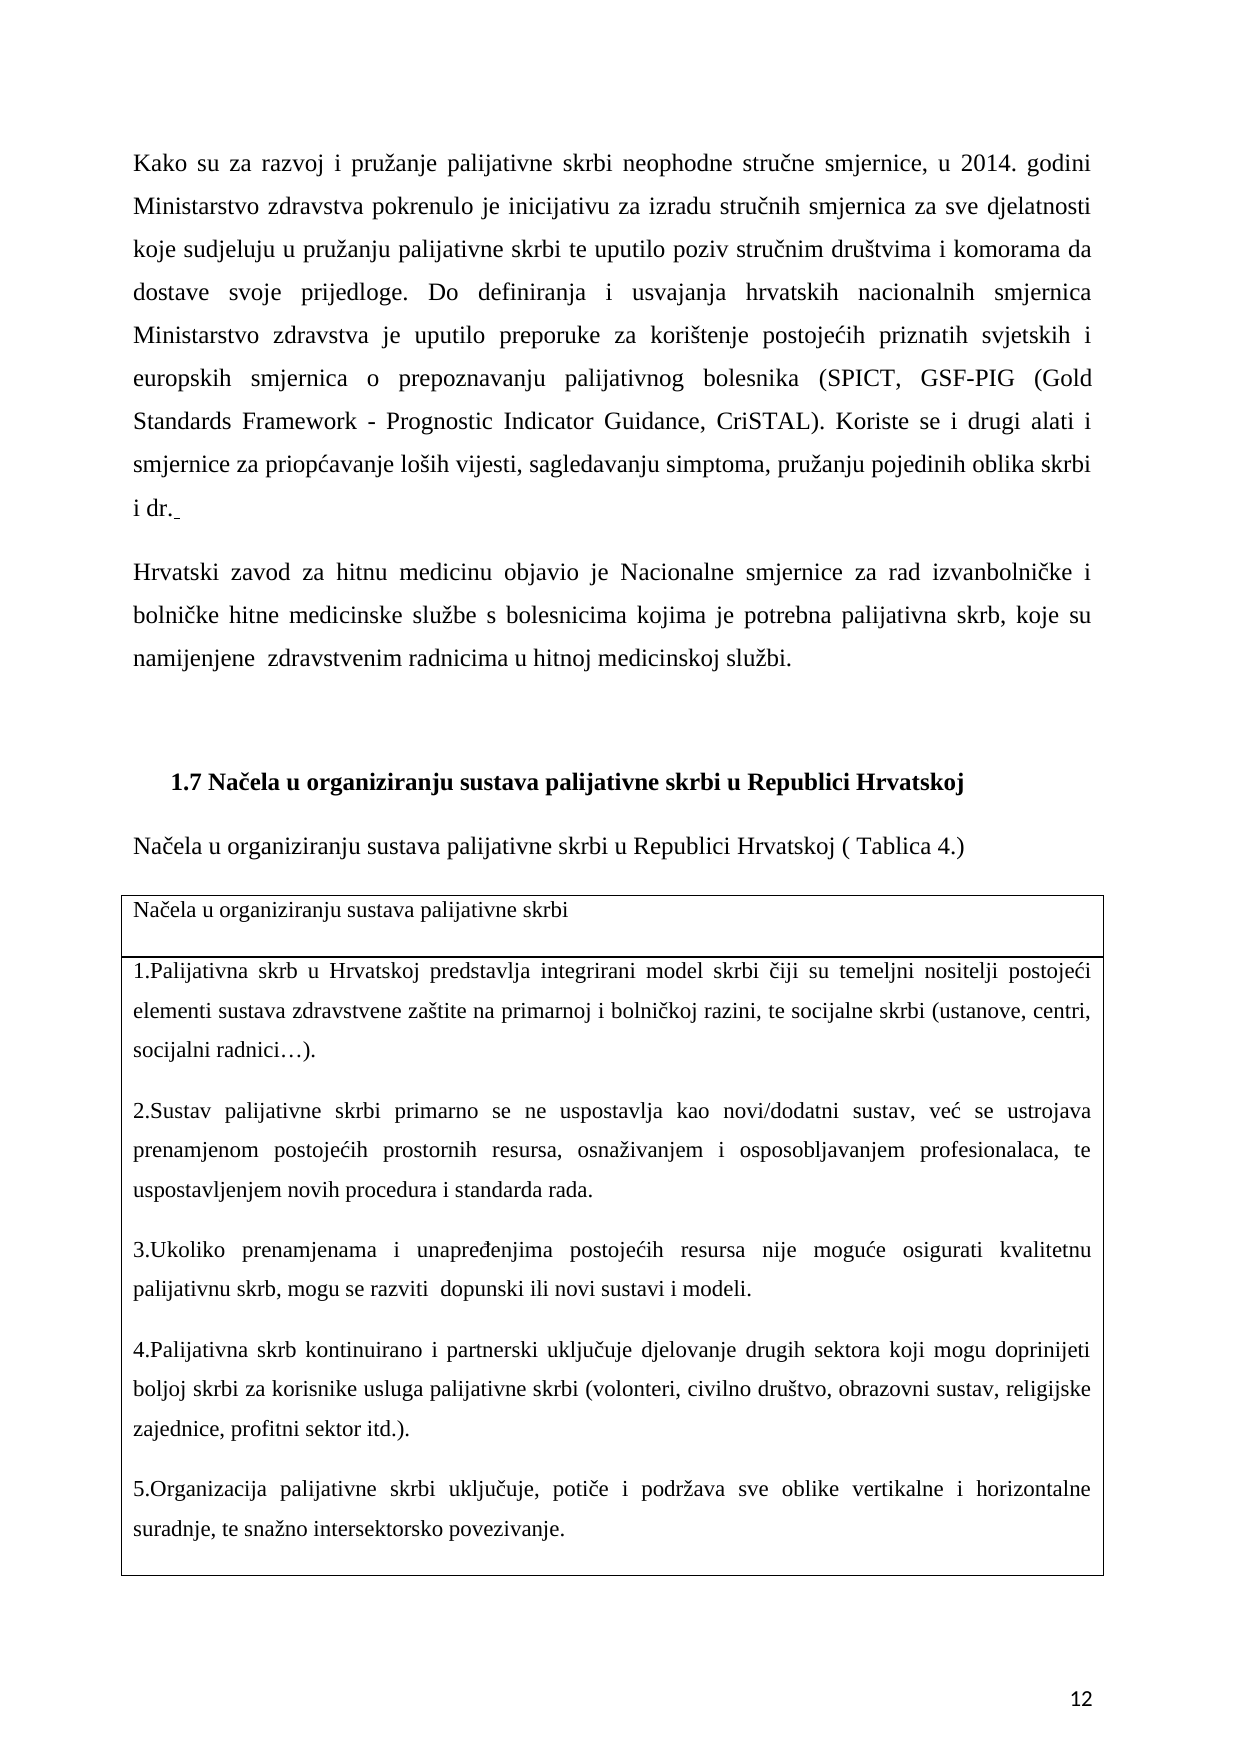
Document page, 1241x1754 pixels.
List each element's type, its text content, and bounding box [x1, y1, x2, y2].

list Načela u organiziranju sustava palijativne skrbi u Republici Hrvatskoj [170, 767, 1092, 796]
text Načela u organiziranju sustava palijativne skrbi u Republici Hrvatskoj ( Tablica 4.) [133, 831, 1092, 860]
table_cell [122, 958, 1103, 1575]
text Kako su za razvoj i pružanje palijativne skrbi neophodne stručne smjernice, u 2014. godini Ministarstvo zdravstva pokrenulo je inicijativu za izradu stručnih smjernica za sve djelatnosti koje sudjeluju u pružanju palijativne skrbi te uputilo poziv stručnim društvima i komorama da dostave svoje prijedloge. Do definiranja i usvajanja hrvatskih nacionalnih smjernica Ministarstvo zdravstva je uputilo preporuke za korištenje postojećih priznatih svjetskih i europskih smjernica o prepoznavanju palijativnog bolesnika (SPICT, GSF-PIG (Gold Standards Framework - Prognostic Indicator Guidance, CriSTAL). Koriste se i drugi alati i smjernice za priopćavanje loših vijesti, sagledavanju simptoma, pružanju pojedinih oblika skrbi i dr. [133, 148, 1092, 521]
table_header Načela u organiziranju sustava palijativne skrbi [122, 896, 1103, 956]
text Hrvatski zavod za hitnu medicinu objavio je Nacionalne smjernice za rad izvanbolničke i bolničke hitne medicinske službe s bolesnicima kojima je potrebna palijativna skrb, koje su namijenjene zdravstvenim radnicima u hitnoj medicinskoj službi. [133, 557, 1092, 672]
